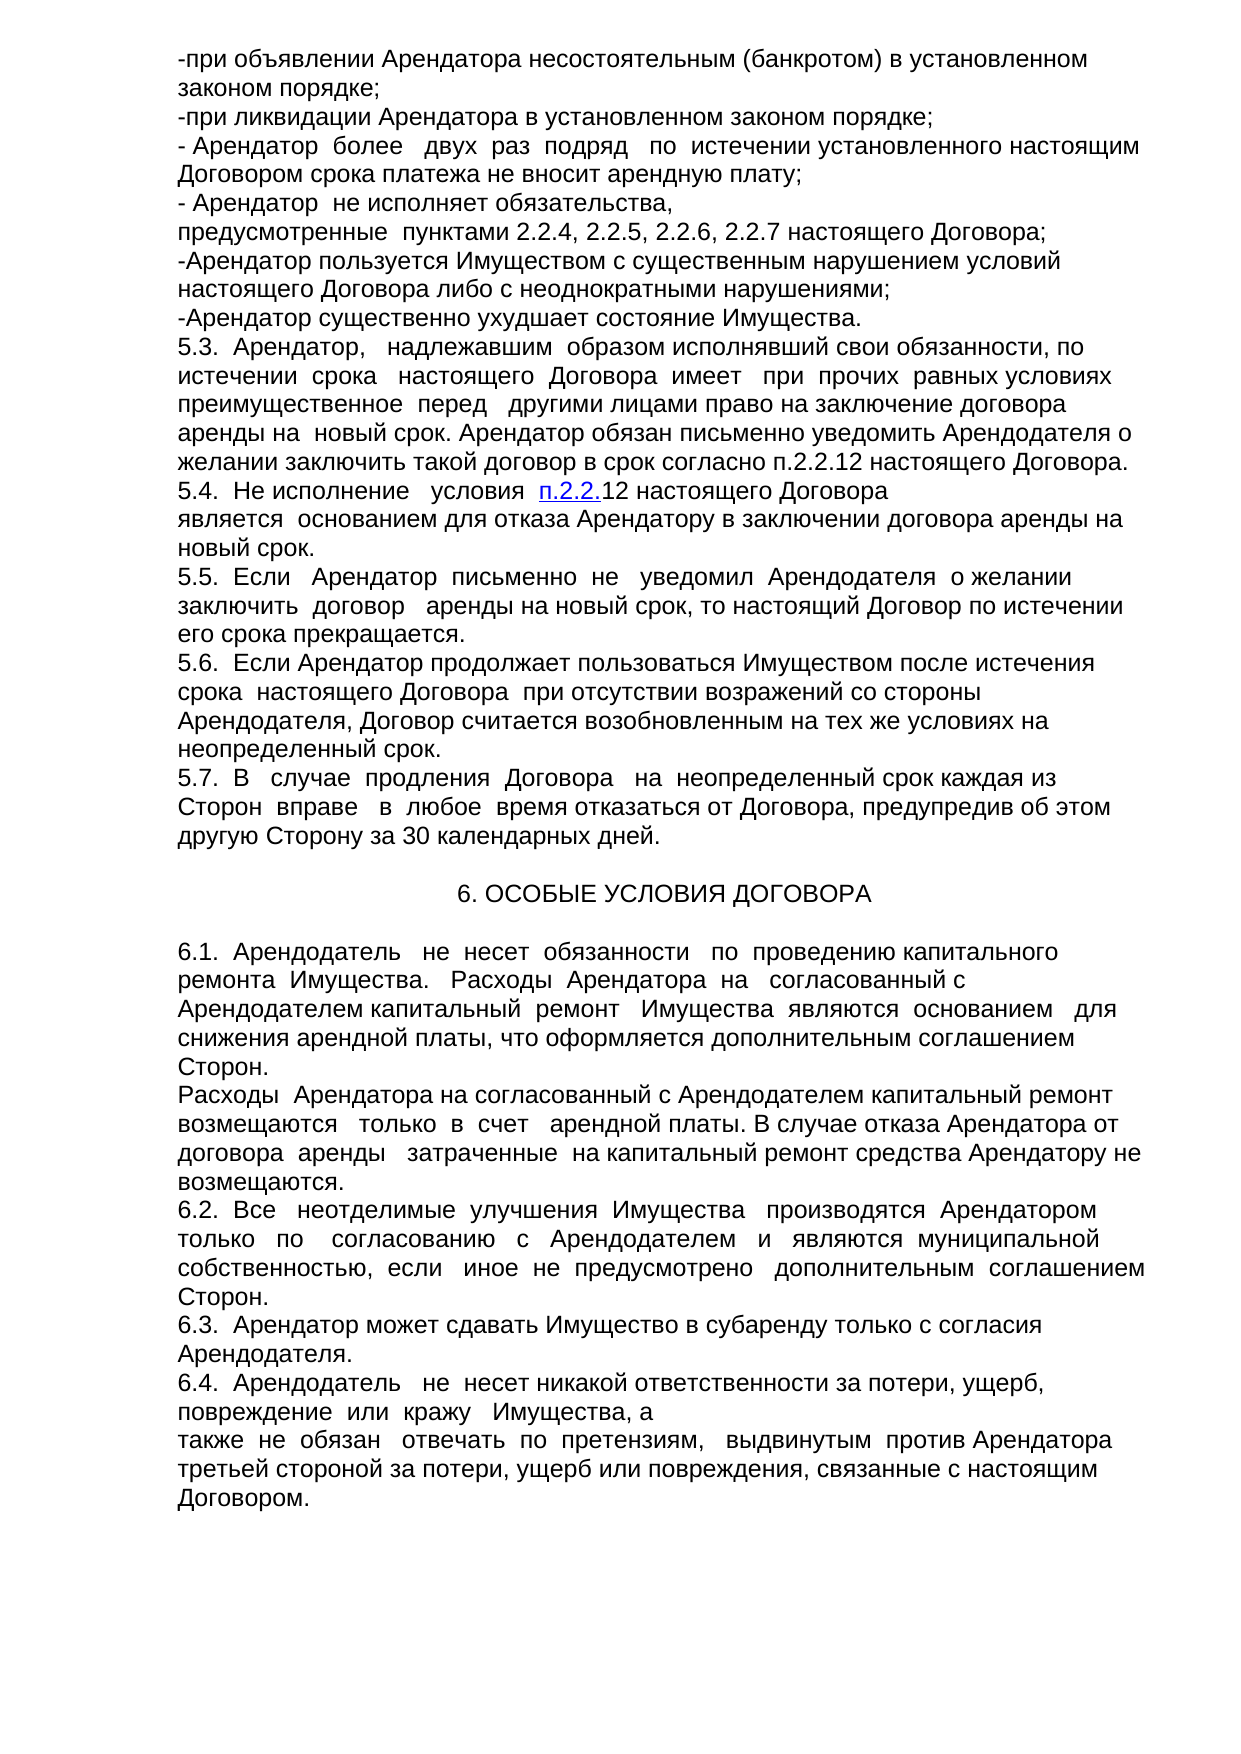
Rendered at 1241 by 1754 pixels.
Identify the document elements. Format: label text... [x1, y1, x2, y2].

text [177, 44, 1152, 849]
text 6. ОСОБЫЕ УСЛОВИЯ ДОГОВОРА [177, 878, 1152, 907]
text 6.1. Арендодатель не несет обязанности по проведению капитального ремонта Имущества. Расходы Арендатора на согласованный с Арендодателем капитальный ремонт Имущества являются основанием для снижения арендной платы, что оформляется дополнительным соглашением Сторон. Расходы Арендатора на согласованный с Арендодателем капитальный ремонт возмещаются только в счет арендной платы. В случае отказа Арендатора от договора аренды затраченные на капитальный ремонт средства Арендатору не возмещаются. 6.2. Все неотделимые улучшения Имущества производятся Арендатором только по согласованию с Арендодателем и являются муниципальной собственностью, если иное не предусмотрено дополнительным соглашением Сторон. 6.3. Арендатор может сдавать Имущество в субаренду только с согласия Арендодателя. 6.4. Арендодатель не несет никакой ответственности за потери, ущерб, повреждение или кражу Имущества, а также не обязан отвечать по претензиям, выдвинутым против Арендатора третьей стороной за потери, ущерб или повреждения, связанные с настоящим Договором. [177, 936, 1152, 1511]
